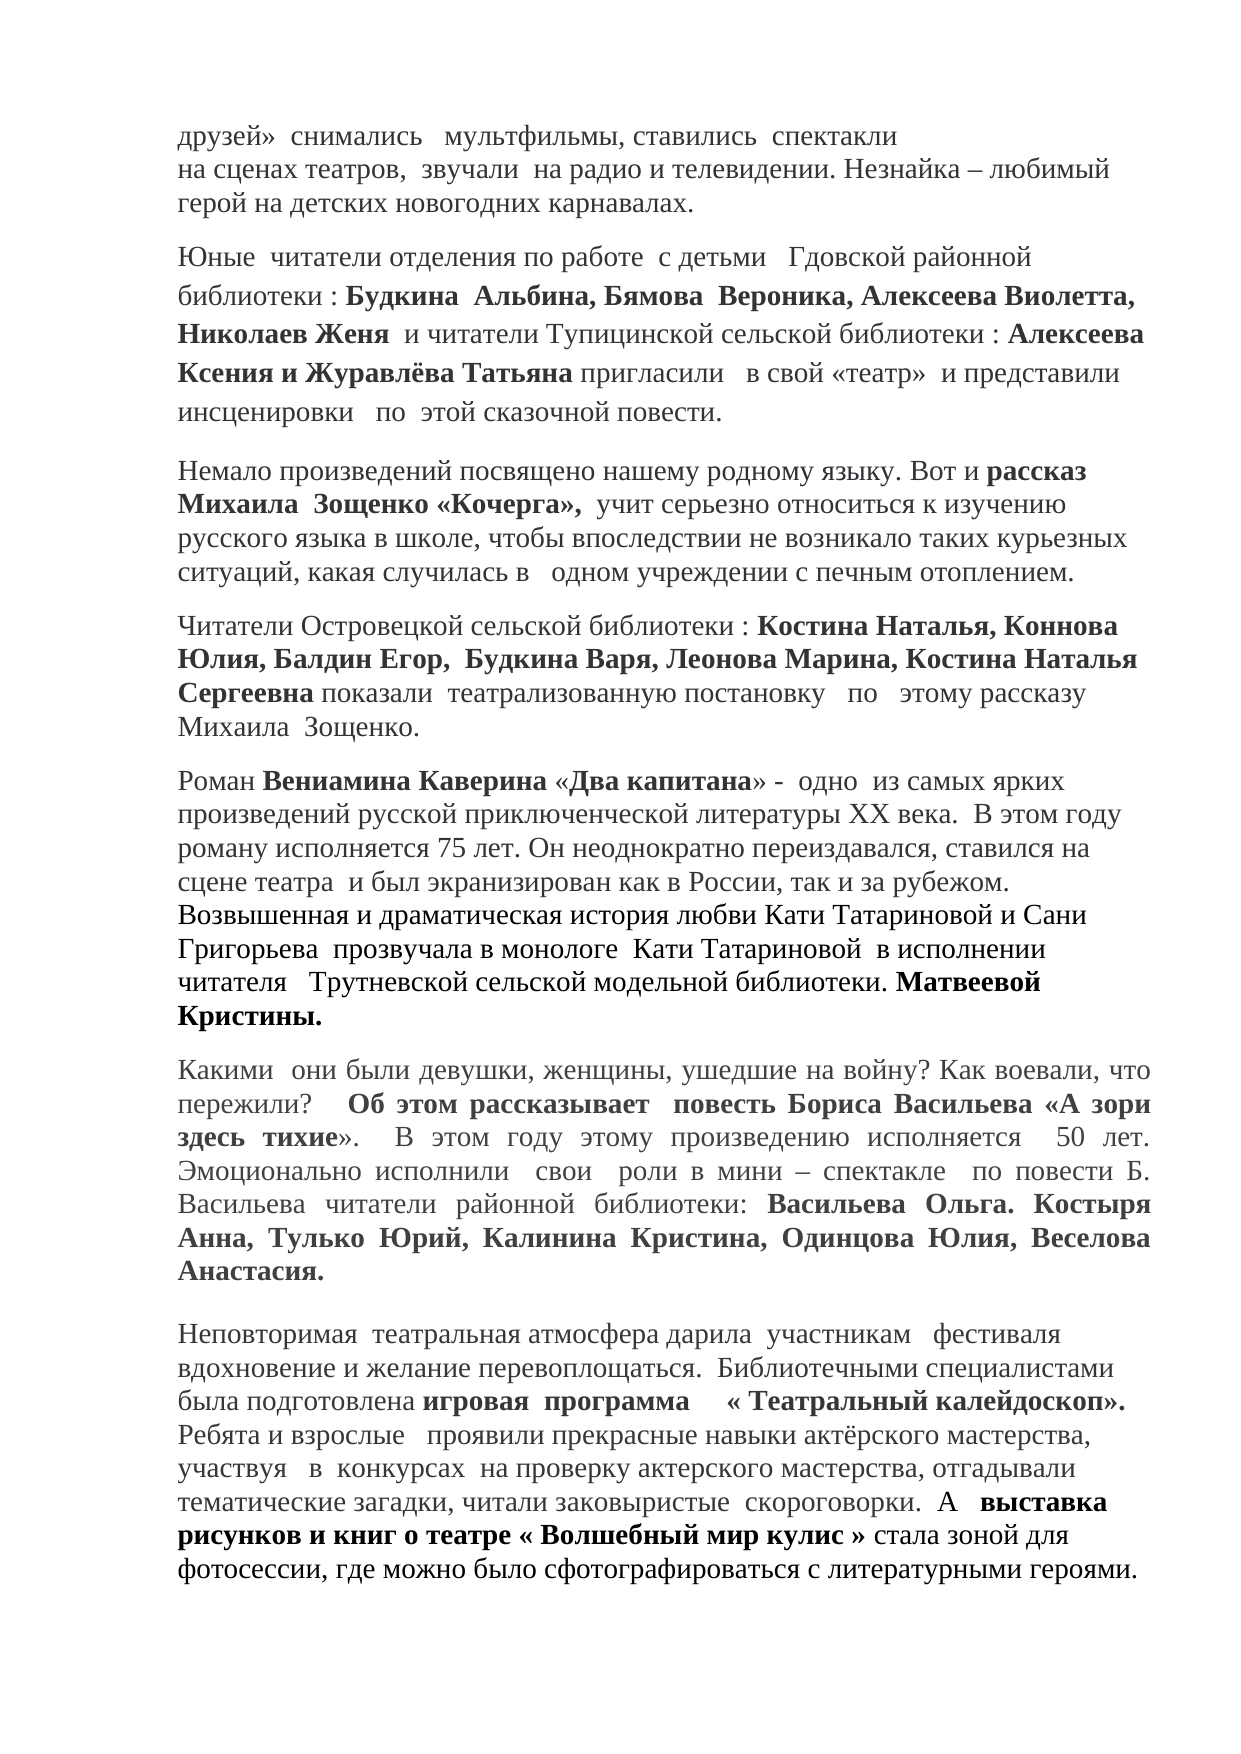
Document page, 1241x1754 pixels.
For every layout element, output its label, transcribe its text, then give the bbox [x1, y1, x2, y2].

text Неповторимая театральная атмосфера дарила участникам фестиваля вдохновение и желание перевоплощаться. Библиотечными специалистами была подготовлена игровая программа « Театральный калейдоскоп». Ребята и взрослые проявили прекрасные навыки актёрского мастерства, участвуя в конкурсах на проверку актерского мастерства, отгадывали тематические загадки, читали заковыристые скороговорки. А выставка рисунков и книг о театре « Волшебный мир кулис » стала зоной для фотосессии, где можно было сфотографироваться с литературными героями. [177, 1316, 1152, 1584]
text Какими они были девушки, женщины, ушедшие на войну? Как воевали, что пережили? Об этом рассказывает повесть Бориса Васильева «А зори здесь тихие». В этом году этому произведению исполняется 50 лет. Эмоционально исполнили свои роли в мини – спектакле по повести Б. Васильева читатели районной библиотеки: Васильева Ольга. Костыря Анна, Тулько Юрий, Калинина Кристина, Одинцова Юлия, Веселова Анастасия. [177, 1052, 1152, 1287]
text Читатели Островецкой сельской библиотеки : Костина Наталья, Коннова Юлия, Балдин Егор, Будкина Варя, Леонова Марина, Костина Наталья Сергеевна показали театрализованную постановку по этому рассказу Михаила Зощенко. [177, 608, 1152, 742]
text Юные читатели отделения по работе с детьми Гдовской районной библиотеки : Будкина Альбина, Бямова Вероника, Алексеева Виолетта, Николаев Женя и читатели Тупицинской сельской библиотеки : Алексеева Ксения и Журавлёва Татьяна пригласили в свой «театр» и представили инсценировки по этой сказочной повести. [177, 239, 1152, 427]
text Немало произведений посвящено нашему родному языку. Вот и рассказ Михаила Зощенко «Кочерга», учит серьезно относиться к изучению русского языка в школе, чтобы впоследствии не возникало таких курьезных ситуаций, какая случилась в одном учреждении с печным отоплением. [177, 453, 1152, 587]
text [177, 118, 1152, 219]
text Роман Вениамина Каверина «Два капитана» - одно из самых ярких произведений русской приключенческой литературы ХХ века. В этом году роману исполняется 75 лет. Он неоднократно переиздавался, ставился на сцене театра и был экранизирован как в России, так и за рубежом. Возвышенная и драматическая история любви Кати Татариновой и Сани Григорьева прозвучала в монологе Кати Татариновой в исполнении читателя Трутневской сельской модельной библиотеки. Матвеевой Кристины. [177, 763, 1152, 1031]
